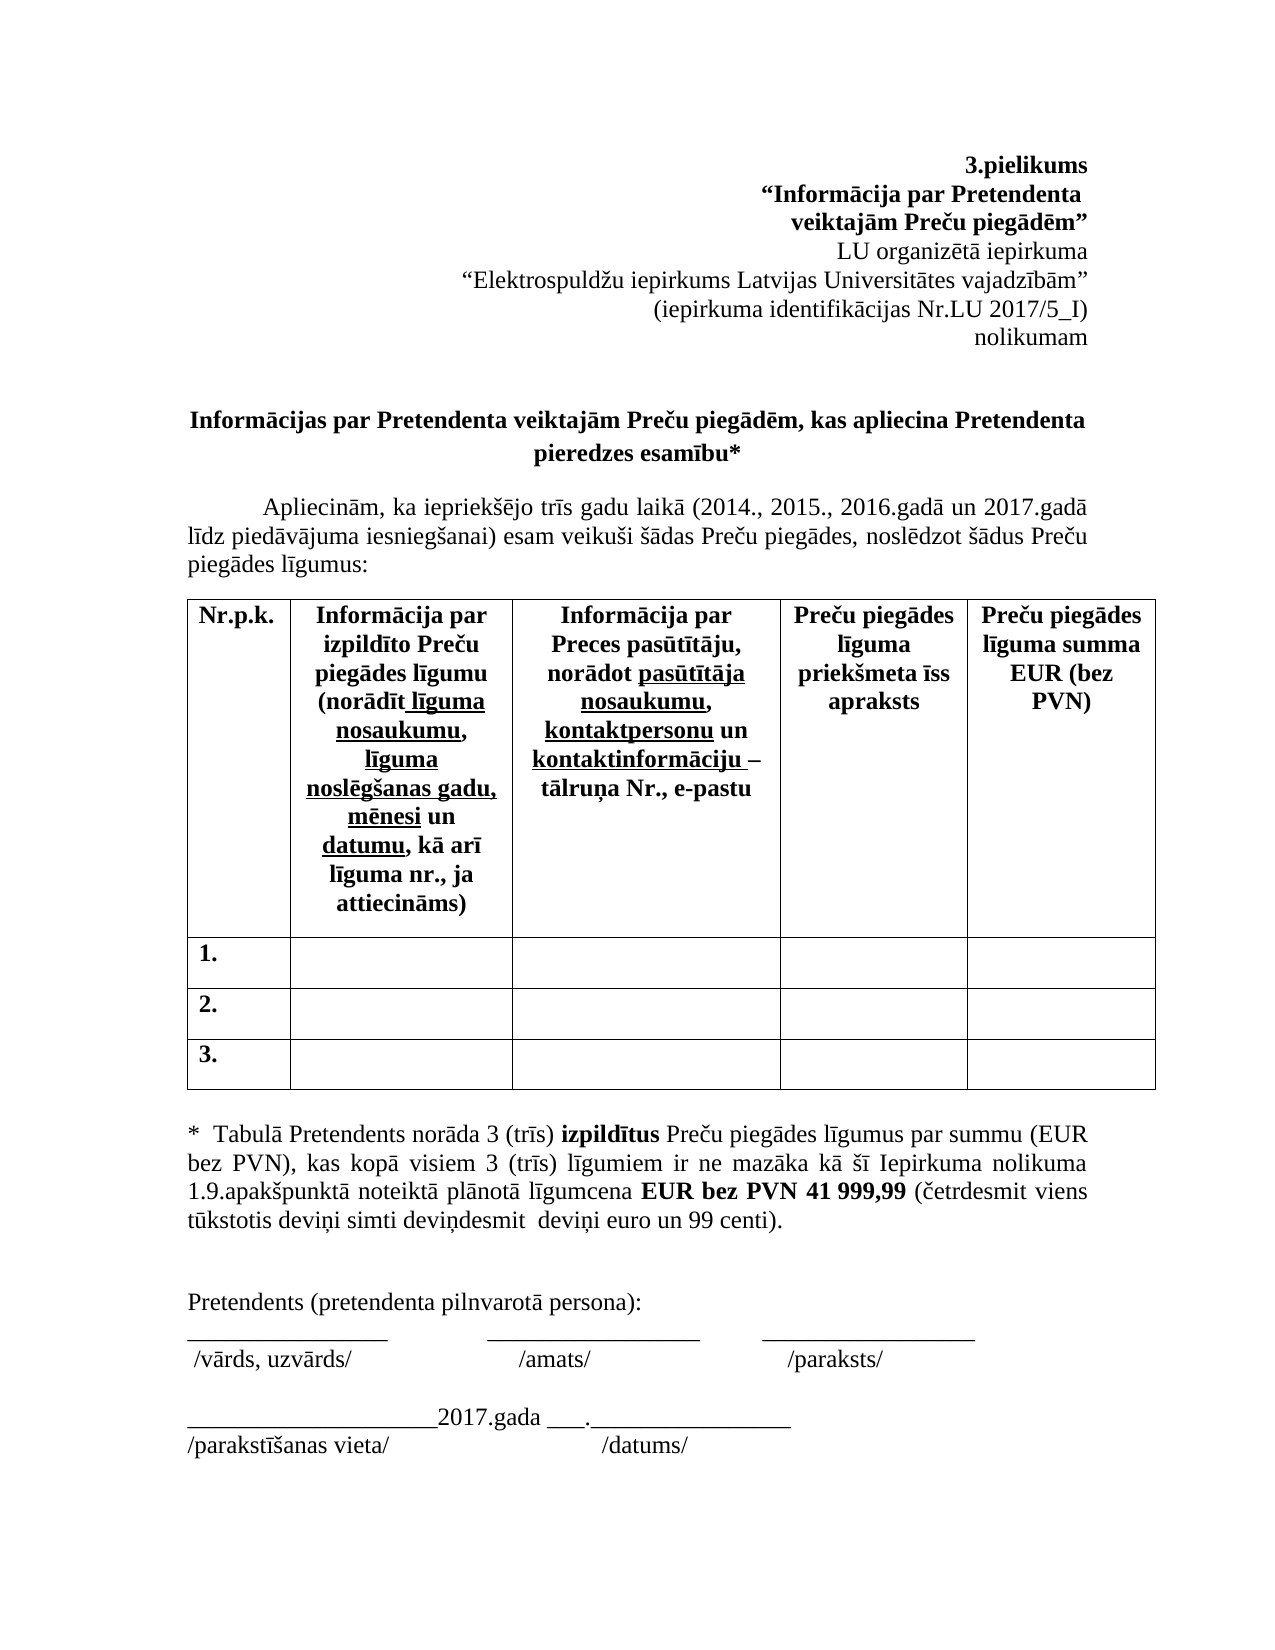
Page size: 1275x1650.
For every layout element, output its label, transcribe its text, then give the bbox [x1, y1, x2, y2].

table_cell 2. [188, 989, 290, 1038]
table_cell [781, 1040, 967, 1089]
text (iepirkuma identifikācijas Nr.LU 2017/5_I) [187, 294, 1088, 322]
table_cell [781, 989, 967, 1038]
table_cell [781, 938, 967, 988]
text LU organizētā iepirkuma [187, 236, 1088, 265]
text /vārds, uzvārds/ /amats/ /paraksts/ [187, 1344, 1088, 1373]
text ____________________2017.gada ___.________________ [187, 1402, 1088, 1431]
table_cell [968, 938, 1155, 988]
table_cell [291, 989, 512, 1038]
table_cell [291, 1040, 512, 1089]
table_header Preču piegādes līguma priekšmeta īss apraksts [781, 600, 967, 937]
table_cell [291, 938, 512, 988]
text /parakstīšanas vieta/ /datums/ [187, 1431, 1088, 1459]
text 3.pielikums [187, 150, 1088, 179]
table_header Informācija par Preces pasūtītāju, norādot pasūtītāja nosaukumu, kontaktpersonu un kontaktinformāciju – tālruņa Nr., e-pastu [513, 600, 780, 937]
table_cell [513, 938, 780, 988]
text nolikumam [187, 322, 1088, 351]
text Informācijas par Pretendenta veiktajām Preču piegādēm, kas apliecina Pretendenta pieredzes esamību* [187, 405, 1088, 467]
text Apliecinām, ka iepriekšējo trīs gadu laikā (2014., 2015., 2016.gadā un 2017.gadā līdz piedāvājuma iesniegšanai) esam veikuši šādas Preču piegādes, noslēdzot šādus Preču piegādes līgumus: [187, 492, 1088, 578]
table_cell [968, 1040, 1155, 1089]
text Pretendents (pretendenta pilnvarotā persona): [187, 1287, 1088, 1316]
table_cell 1. [188, 938, 290, 988]
text “Elektrospuldžu iepirkums Latvijas Universitātes vajadzībām” [187, 265, 1088, 294]
table_header Nr.p.k. [188, 600, 290, 937]
table_cell [513, 1040, 780, 1089]
table_cell [968, 989, 1155, 1038]
table_header Informācija par izpildīto Preču piegādes līgumu (norādīt līguma nosaukumu, līguma noslēgšanas gadu, mēnesi un datumu, kā arī līguma nr., ja attiecināms) [291, 600, 512, 937]
table_cell 3. [188, 1040, 290, 1089]
table_header Preču piegādes līguma summa EUR (bez PVN) [968, 600, 1155, 937]
text * Tabulā Pretendents norāda 3 (trīs) izpildītus Preču piegādes līgumus par summu (EUR bez PVN), kas kopā visiem 3 (trīs) līgumiem ir ne mazāka kā šī Iepirkuma nolikuma 1.9.apakšpunktā noteiktā plānotā līgumcena EUR bez PVN 41 999,99 (četrdesmit viens tūkstotis deviņi simti deviņdesmit deviņi euro un 99 centi). [187, 1119, 1088, 1234]
table_cell [513, 989, 780, 1038]
text “Informācija par Pretendenta veiktajām Preču piegādēm” [187, 179, 1088, 236]
text ________________ _________________ _________________ [187, 1316, 1088, 1344]
